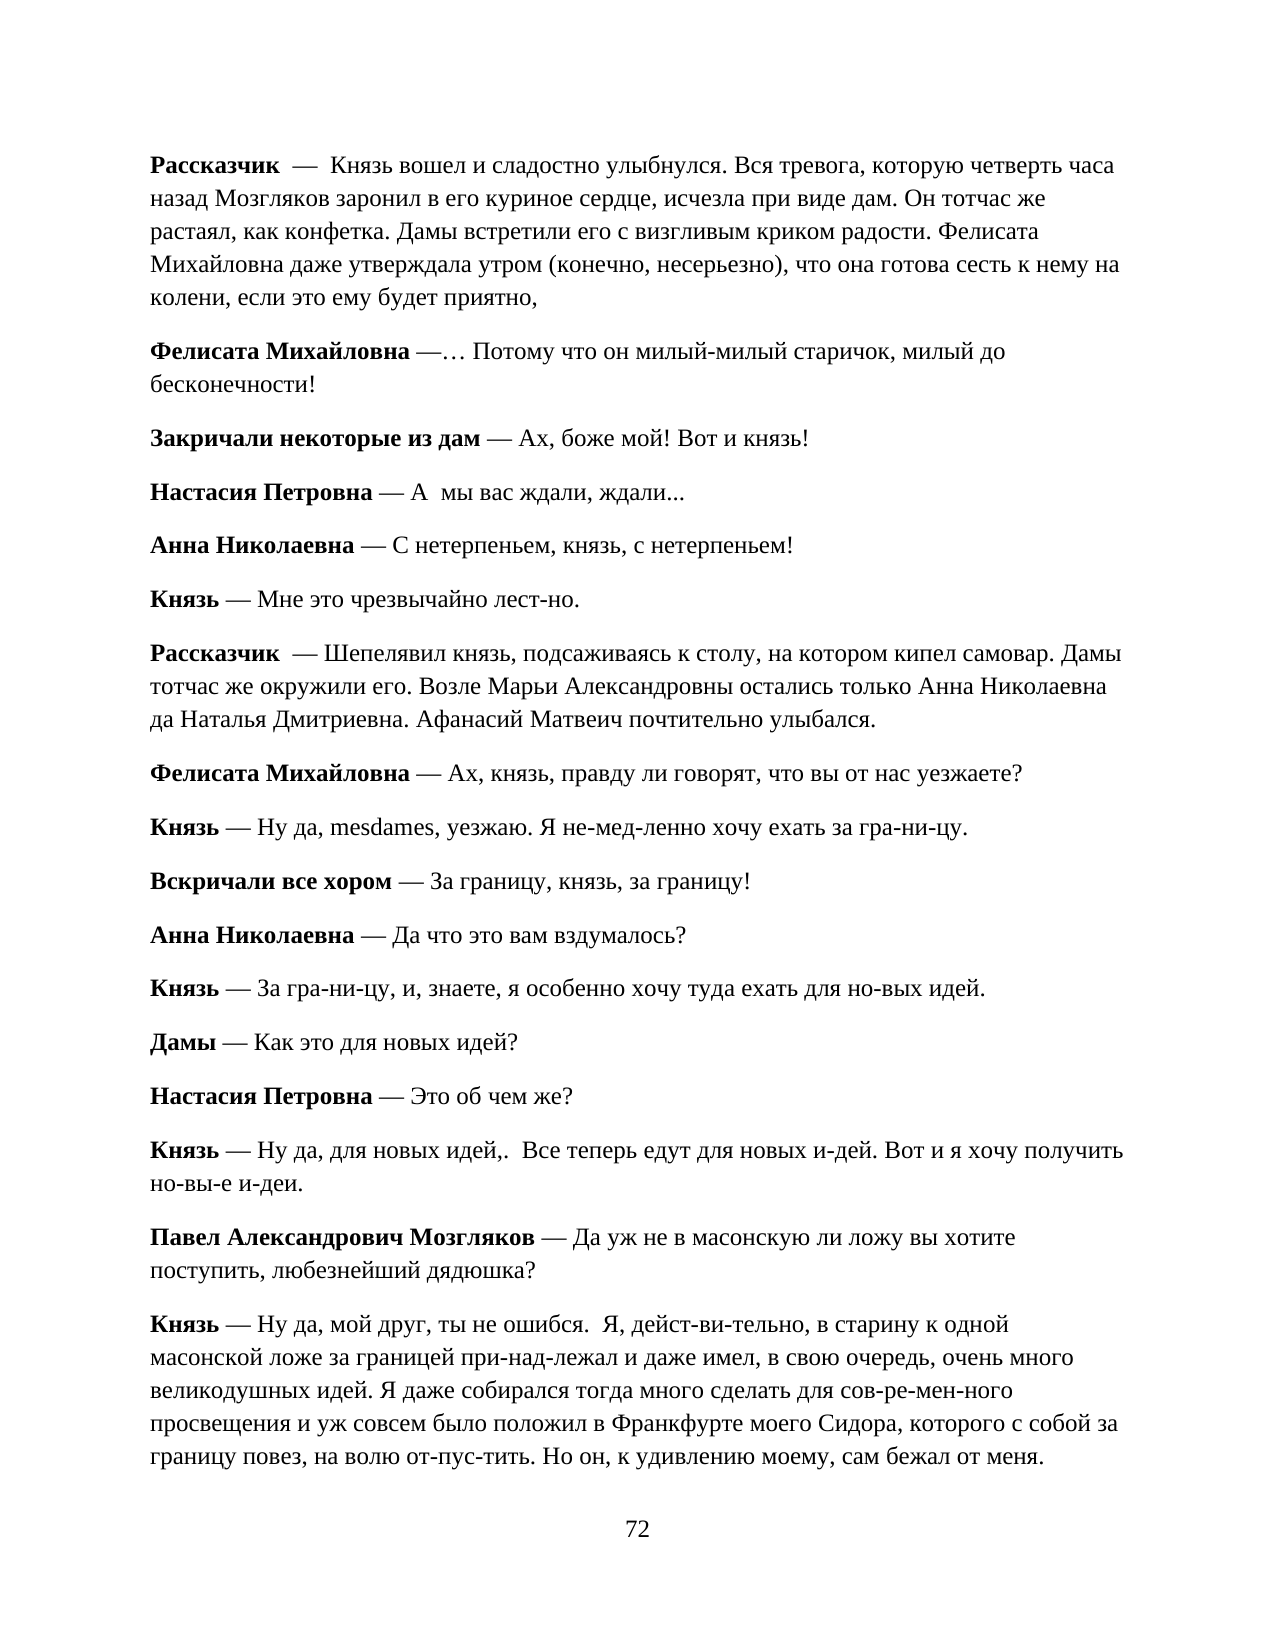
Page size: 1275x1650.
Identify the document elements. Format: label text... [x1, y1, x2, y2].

text Рассказчик — Шепелявил князь, подсаживаясь к столу, на котором кипел самовар. Дамы тотчас же окружили его. Возле Марьи Александровны остались только Анна Николаевна да Наталья Дмитриевна. Афанасий Матвеич почтительно улыбался. [150, 638, 1125, 733]
text Настасия Петровна — А мы вас ждали, ждали... [150, 477, 1125, 505]
text Фелисата Михайловна — Ах, князь, правду ли говорят, что вы от нас уезжаете? [150, 758, 1125, 787]
text Князь — За гра-ни-цу, и, знаете, я особенно хочу туда ехать для но-вых идей. [150, 973, 1125, 1002]
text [150, 1309, 1125, 1470]
text Настасия Петровна — Это об чем же? [150, 1081, 1125, 1110]
text Дамы — Как это для новых идей? [150, 1027, 1125, 1056]
text Князь — Ну да, для новых идей,. Все теперь едут для новых и-дей. Вот и я хочу получить но-вы-е и-деи. [150, 1135, 1125, 1197]
text Князь — Ну да, mesdames, уезжаю. Я не-мед-ленно хочу ехать за гра-ни-цу. [150, 812, 1125, 841]
text Князь — Мне это чрезвычайно лест-но. [150, 584, 1125, 613]
text Павел Александрович Мозгляков — Да уж не в масонскую ли ложу вы хотите поступить, любезнейший дядюшка? [150, 1222, 1125, 1284]
text Анна Николаевна — С нетерпеньем, князь, с нетерпеньем! [150, 531, 1125, 559]
text Вскричали все хором — За границу, князь, за границу! [150, 866, 1125, 894]
text Фелисата Михайловна —… Потому что он милый-милый старичок, милый до бесконечности! [150, 336, 1125, 398]
text Закричали некоторые из дам — Ах, боже мой! Вот и князь! [150, 423, 1125, 452]
text Анна Николаевна — Да что это вам вздумалось? [150, 920, 1125, 948]
text Рассказчик — Князь вошел и сладостно улыбнулся. Вся тревога, которую четверть часа назад Мозгляков заронил в его куриное сердце, исчезла при виде дам. Он тотчас же растаял, как конфетка. Дамы встретили его с визгливым криком радости. Фелисата Михайловна даже утверждала утром (конечно, несерьезно), что она готова сесть к нему на колени, если это ему будет приятно, [150, 150, 1125, 311]
